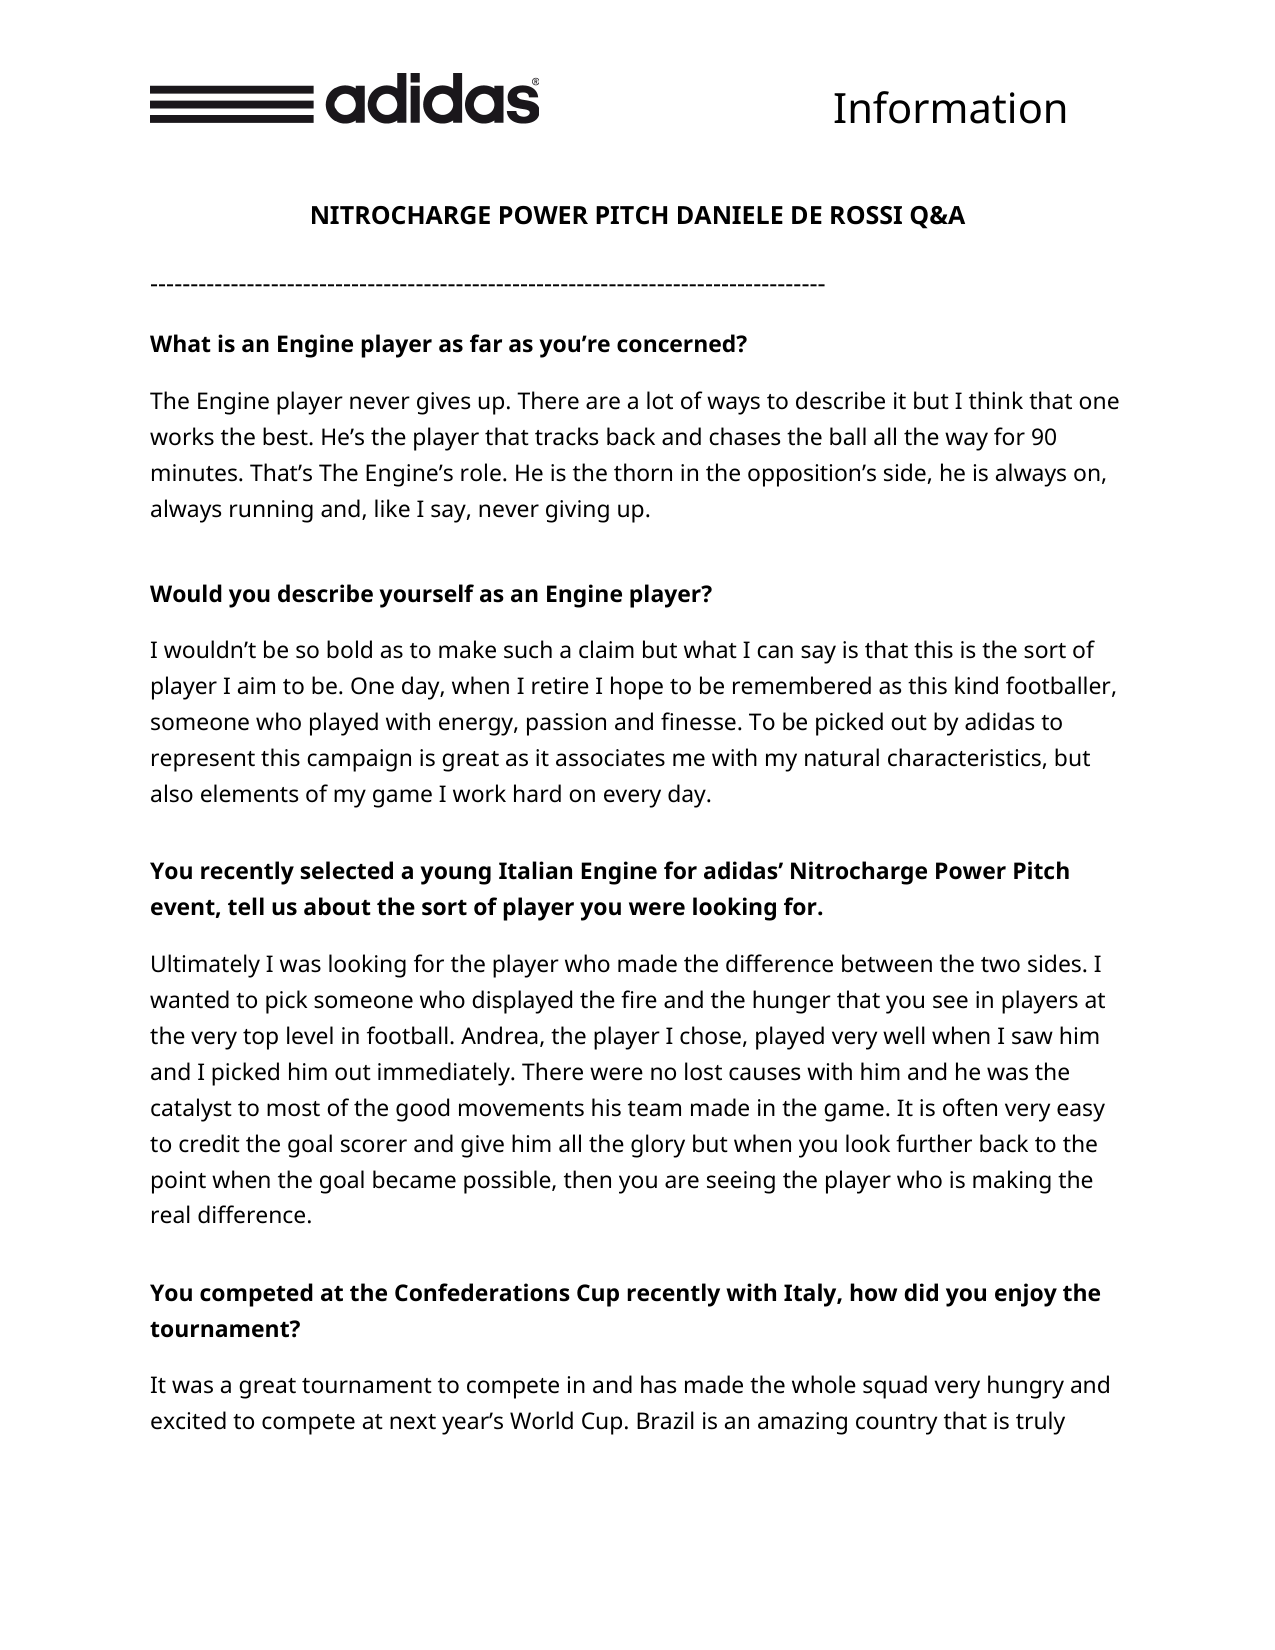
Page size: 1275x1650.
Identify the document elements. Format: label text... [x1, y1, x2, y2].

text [150, 1369, 1125, 1436]
text ------------------------------------------------------------------------------------ [150, 266, 1125, 300]
text Ultimately I was looking for the player who made the difference between the two sides. I wanted to pick someone who displayed the fire and the hunger that you see in players at the very top level in football. Andrea, the player I chose, played very well when I saw him and I picked him out immediately. There were no lost causes with him and he was the catalyst to most of the good movements his team made in the game. It is often very easy to credit the goal scorer and give him all the glory but when you look further back to the point when the goal became possible, then you are seeing the player who is making the real difference. [150, 948, 1125, 1231]
text You recently selected a young Italian Engine for adidas’ Nitrocharge Power Pitch event, tell us about the sort of player you were looking for. [150, 855, 1125, 922]
text What is an Engine player as far as you’re concerned? [150, 328, 1125, 359]
text You competed at the Confederations Cup recently with Italy, how did you enjoy the tournament? [150, 1277, 1125, 1344]
text I wouldn’t be so bold as to make such a claim but what I can say is that this is the sort of player I aim to be. One day, when I retire I hope to be remembered as this kind footballer, someone who played with energy, passion and finesse. To be picked out by adidas to represent this campaign is great as it associates me with my natural characteristics, but also elements of my game I work hard on every day. [150, 634, 1125, 809]
text Would you describe yourself as an Engine player? [150, 578, 1125, 609]
text The Engine player never gives up. There are a lot of ways to describe it but I think that one works the best. He’s the player that tracks back and chases the ball all the way for 90 minutes. That’s The Engine’s role. He is the thorn in the opposition’s side, he is always on, always running and, like I say, never giving up. [150, 385, 1125, 524]
picture [150, 73, 539, 124]
text NITROCHARGE POWER PITCH DANIELE DE ROSSI Q&A [150, 198, 1125, 232]
